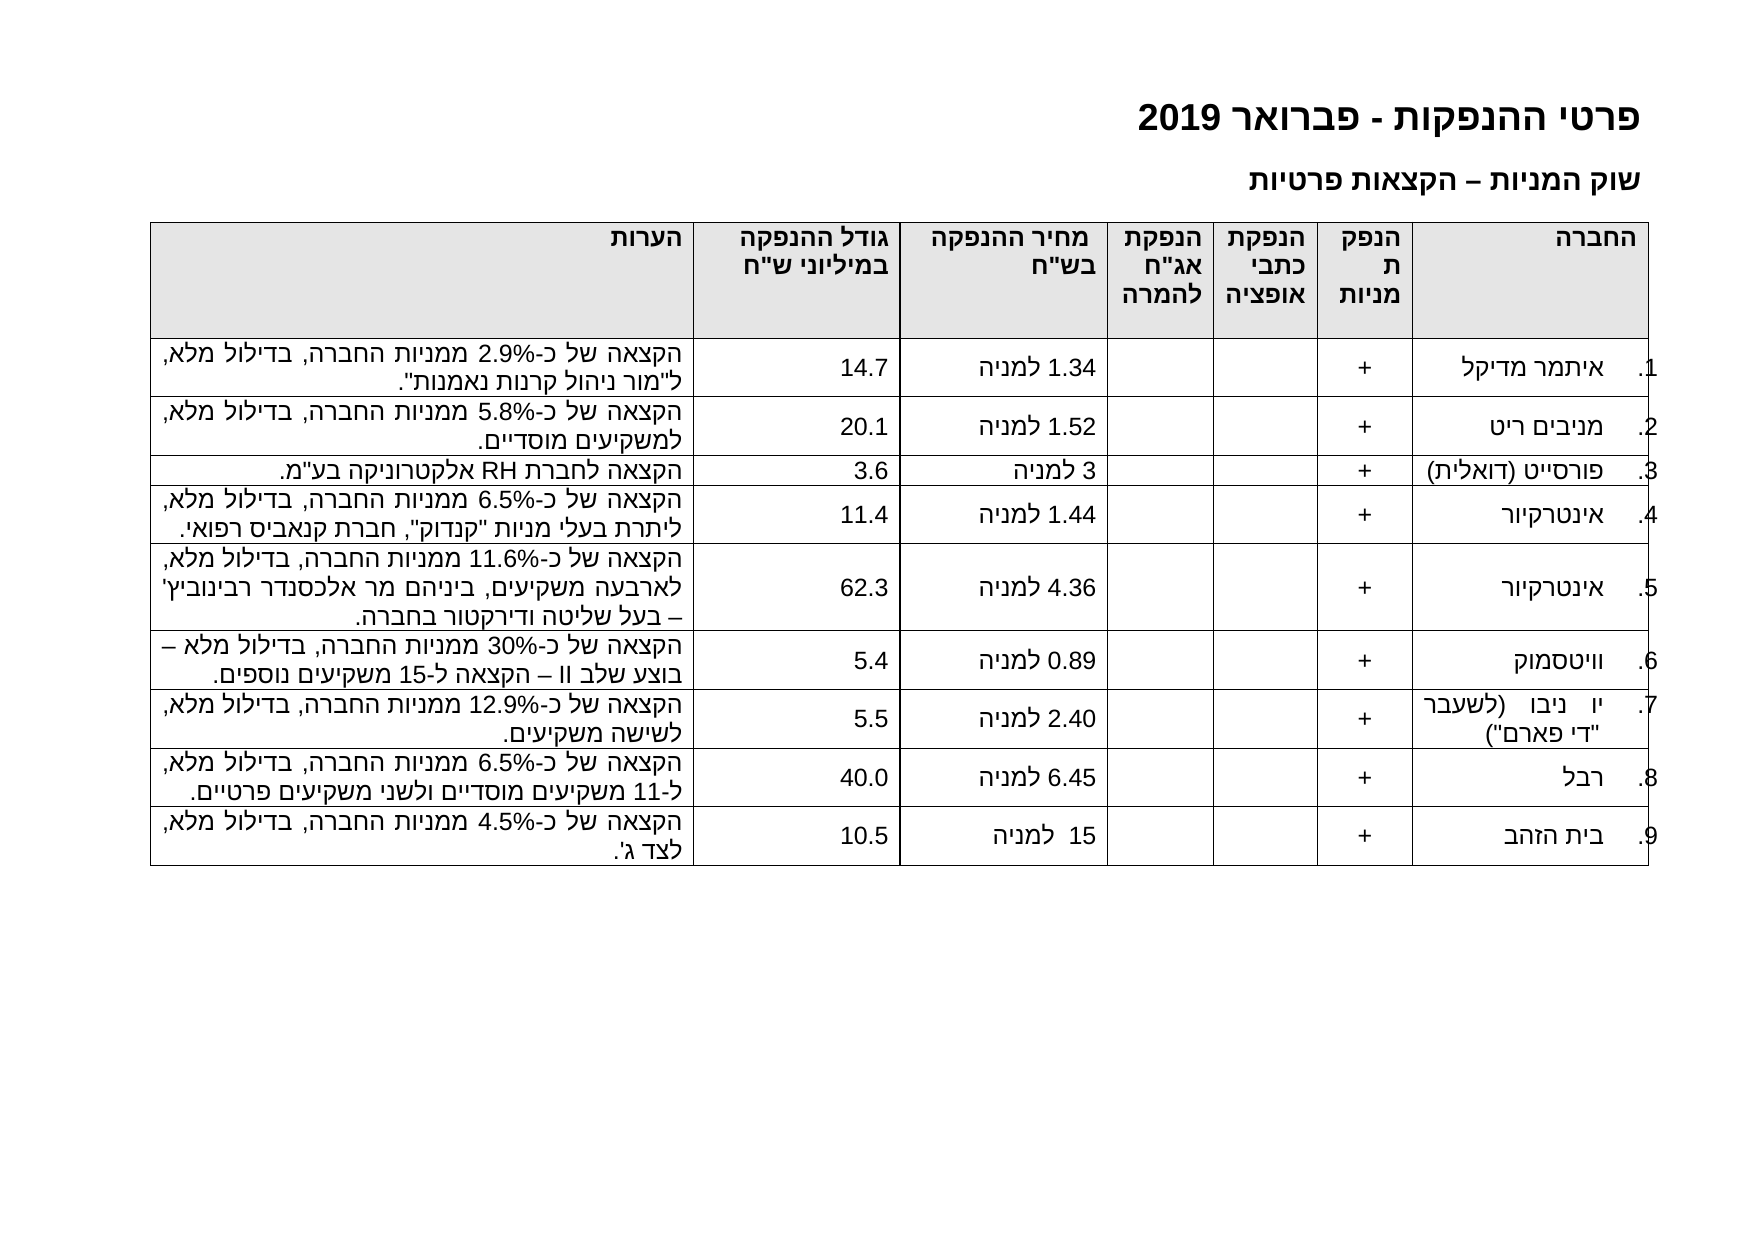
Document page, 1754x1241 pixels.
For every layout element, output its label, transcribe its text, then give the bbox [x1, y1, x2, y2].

table_cell 5.5 [694, 690, 899, 747]
table_cell + [1318, 807, 1412, 864]
table_cell הקצאה של כ-11.6% ממניות החברה, בדילול מלא, לארבעה משקיעים, ביניהם מר אלכסנדר רבינוביץ' – בעל שליטה ודירקטור בחברה. [151, 544, 693, 630]
table_cell מניבים ריט [1413, 397, 1648, 455]
table_cell + [1318, 631, 1412, 689]
table_cell הקצאה לחברת RH אלקטרוניקה בע"מ. [151, 456, 693, 484]
table_cell 62.3 [694, 544, 899, 630]
table_cell + [1318, 486, 1412, 543]
table_cell הקצאה של כ-5.8% ממניות החברה, בדילול מלא, למשקיעים מוסדיים. [151, 397, 693, 455]
table_cell פורסייט (דואלית) [1413, 456, 1648, 484]
table_cell 3 למניה [901, 456, 1107, 484]
table_cell [1214, 749, 1317, 806]
subtitle פרטי ההנפקות - פברואר 2019 [150, 95, 1641, 138]
table_cell + [1318, 690, 1412, 747]
table_cell + [1318, 339, 1412, 396]
table_cell 14.7 [694, 339, 899, 396]
subtitle שוק המניות – הקצאות פרטיות [150, 163, 1641, 197]
table_cell [1214, 631, 1317, 689]
table_cell [1214, 486, 1317, 543]
table_header הנפקת אג"ח להמרה [1108, 223, 1213, 338]
table_cell 20.1 [694, 397, 899, 455]
table_cell [1108, 544, 1213, 630]
table_cell 40.0 [694, 749, 899, 806]
table_cell הקצאה של כ-12.9% ממניות החברה, בדילול מלא, לשישה משקיעים. [151, 690, 693, 747]
table_cell אינטרקיור [1413, 544, 1648, 630]
table_cell [1214, 397, 1317, 455]
table_cell + [1318, 749, 1412, 806]
table_cell [1108, 456, 1213, 484]
table_cell 1.52 למניה [901, 397, 1107, 455]
table_header מחיר ההנפקה בש"ח [901, 223, 1107, 338]
table_cell [1108, 749, 1213, 806]
table_cell הקצאה של כ-30% ממניות החברה, בדילול מלא – בוצע שלב II – הקצאה ל-15 משקיעים נוספים. [151, 631, 693, 689]
table_cell רבל [1413, 749, 1648, 806]
table_cell [1108, 339, 1213, 396]
table_header הנפקת מניות [1318, 223, 1412, 338]
table_cell [1108, 397, 1213, 455]
table_cell [1108, 807, 1213, 864]
table_cell אינטרקיור [1413, 486, 1648, 543]
table_cell וויטסמוק [1413, 631, 1648, 689]
table_header גודל ההנפקה במיליוני ש"ח [694, 223, 899, 338]
table_cell יו ניבו (לשעבר "די פארם") [1413, 690, 1648, 747]
table_cell + [1318, 397, 1412, 455]
table_header הערות [151, 223, 693, 338]
table_cell 6.45 למניה [901, 749, 1107, 806]
table_cell 1.34 למניה [901, 339, 1107, 396]
table_cell 2.40 למניה [901, 690, 1107, 747]
table_cell [1214, 807, 1317, 864]
table_cell בית הזהב [1413, 807, 1648, 864]
table_cell + [1318, 456, 1412, 484]
table_cell [1108, 690, 1213, 747]
table_cell 10.5 [694, 807, 899, 864]
table_cell 15 למניה [901, 807, 1107, 864]
table_header החברה [1413, 223, 1648, 338]
table_cell 5.4 [694, 631, 899, 689]
table_cell [1214, 690, 1317, 747]
table_cell [1108, 486, 1213, 543]
table_cell 4.36 למניה [901, 544, 1107, 630]
table_cell הקצאה של כ-2.9% ממניות החברה, בדילול מלא, ל"מור ניהול קרנות נאמנות". [151, 339, 693, 396]
table_cell 11.4 [694, 486, 899, 543]
table_cell הקצאה של כ-6.5% ממניות החברה, בדילול מלא, ליתרת בעלי מניות "קנדוק", חברת קנאביס רפואי. [151, 486, 693, 543]
table_cell 3.6 [694, 456, 899, 484]
table_cell [1214, 544, 1317, 630]
table_cell [1214, 339, 1317, 396]
table_cell 0.89 למניה [901, 631, 1107, 689]
table_header הנפקת כתבי אופציה [1214, 223, 1317, 338]
table_cell + [1318, 544, 1412, 630]
table_cell [1108, 631, 1213, 689]
table_cell הקצאה של כ-4.5% ממניות החברה, בדילול מלא, לצד ג'. [151, 807, 693, 864]
table_cell הקצאה של כ-6.5% ממניות החברה, בדילול מלא, ל-11 משקיעים מוסדיים ולשני משקיעים פרטיים. [151, 749, 693, 806]
table_cell איתמר מדיקל [1413, 339, 1648, 396]
table_cell 1.44 למניה [901, 486, 1107, 543]
table_cell [1214, 456, 1317, 484]
